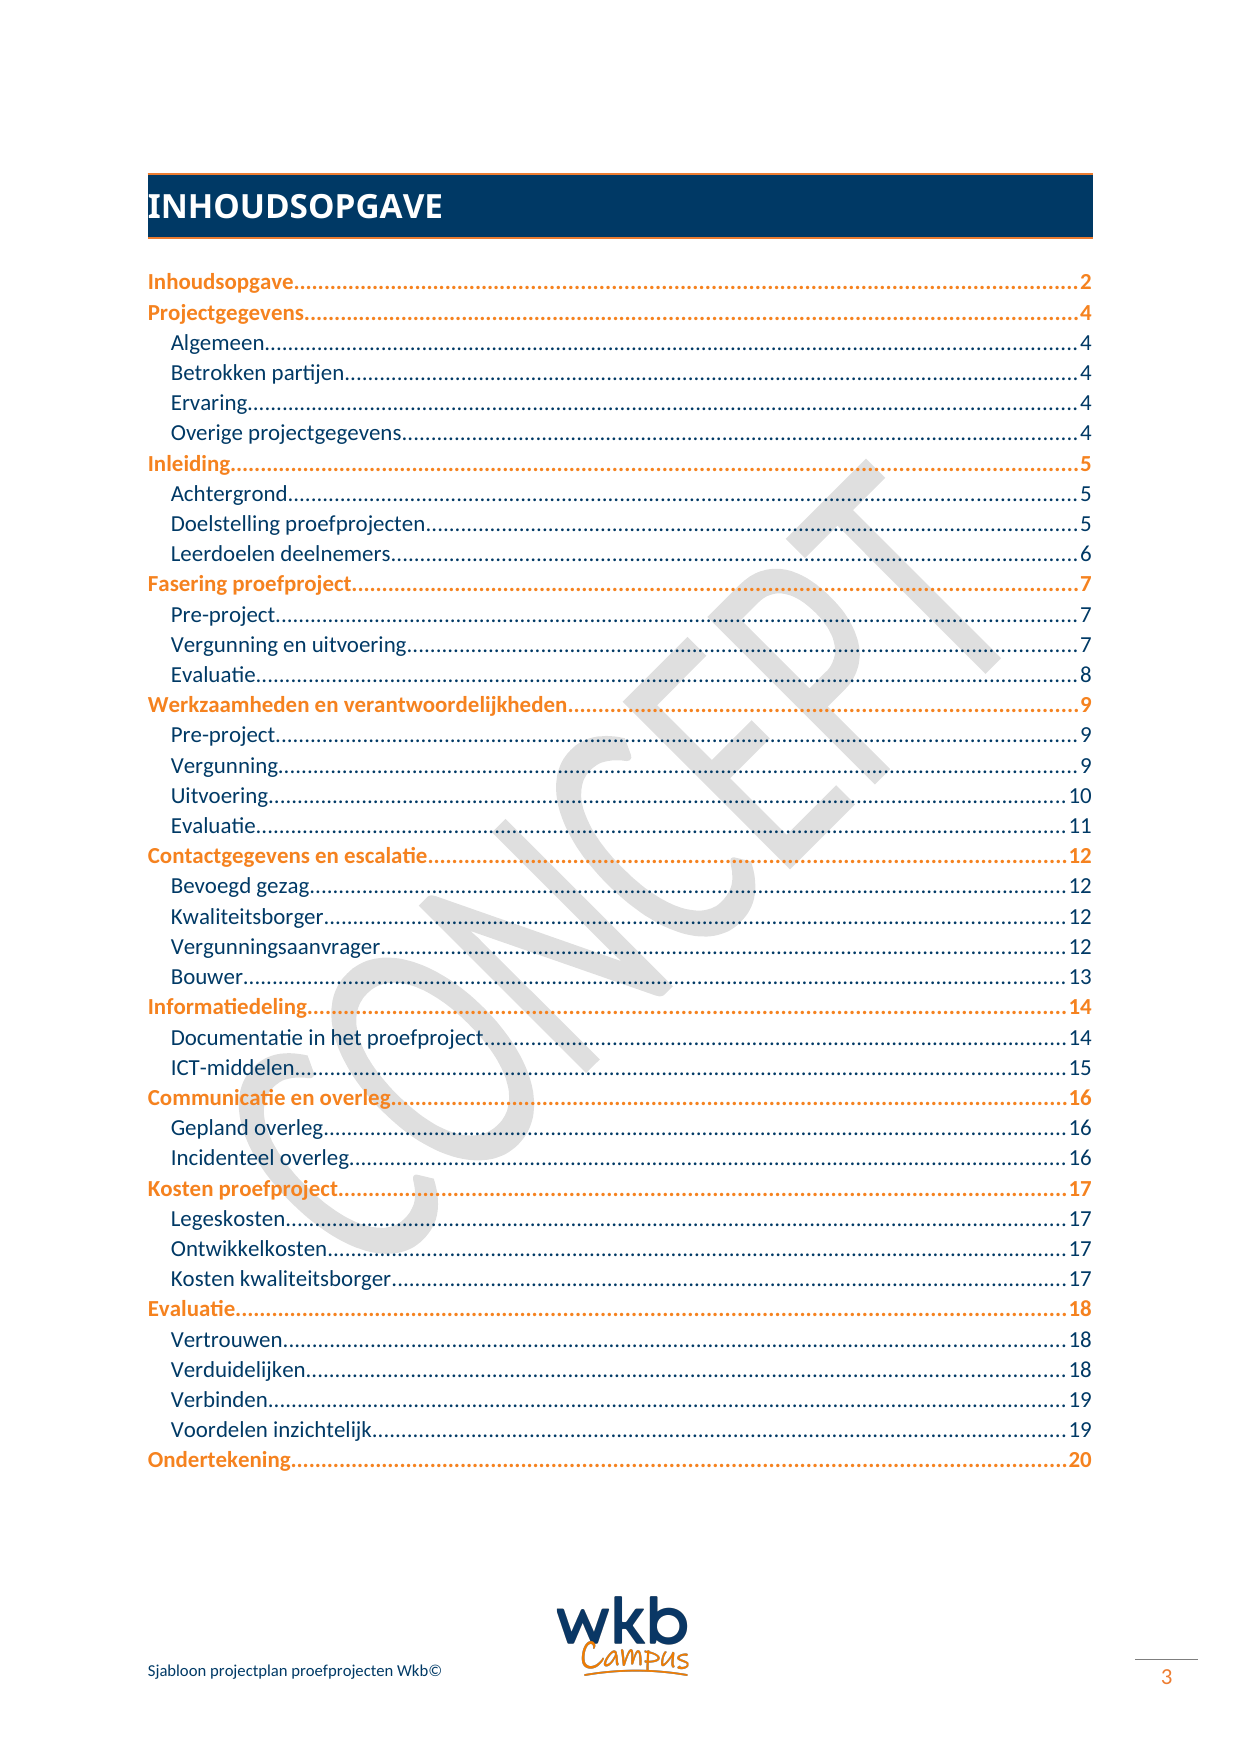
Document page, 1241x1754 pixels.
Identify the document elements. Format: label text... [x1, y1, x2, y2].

text Vergunning 9 [171, 751, 1093, 779]
text Documentatie in het proefproject 14 [171, 1023, 1093, 1051]
text Gepland overleg 16 [171, 1113, 1093, 1141]
text Vergunning en uitvoering 7 [171, 630, 1093, 658]
text Uitvoering 10 [171, 781, 1093, 809]
text Betrokken partijen 4 [171, 358, 1093, 386]
text Evaluatie 8 [171, 660, 1093, 688]
text Informatiedeling 14 [148, 992, 1093, 1020]
text Overige projectgegevens 4 [171, 418, 1093, 446]
picture [556, 1596, 689, 1676]
text Vergunningsaanvrager 12 [171, 932, 1093, 960]
text Kosten kwaliteitsborger 17 [171, 1264, 1093, 1292]
text Kosten proefproject 17 [148, 1174, 1093, 1202]
text Algemeen 4 [171, 328, 1093, 356]
text ICT-middelen 15 [171, 1053, 1093, 1081]
text Inhoudsopgave 2 [148, 267, 1093, 295]
text Ervaring 4 [171, 388, 1093, 416]
text Legeskosten 17 [171, 1204, 1093, 1232]
text Incidenteel overleg 16 [171, 1143, 1093, 1171]
text Ontwikkelkosten 17 [171, 1234, 1093, 1262]
text Kwaliteitsborger 12 [171, 902, 1093, 930]
text Inleiding 5 [148, 449, 1093, 477]
text Bevoegd gezag 12 [171, 872, 1093, 899]
text Vertrouwen 18 [171, 1325, 1093, 1353]
text Achtergrond 5 [171, 479, 1093, 507]
text Verduidelijken 18 [171, 1355, 1093, 1383]
text Communicatie en overleg 16 [148, 1083, 1093, 1111]
text Bouwer 13 [171, 962, 1093, 990]
text Evaluatie 11 [171, 811, 1093, 839]
text Fasering proefproject 7 [148, 569, 1093, 597]
text Contactgegevens en escalatie 12 [148, 841, 1093, 869]
text Werkzaamheden en verantwoordelijkheden 9 [148, 690, 1093, 718]
text Ondertekening 20 [148, 1446, 1093, 1473]
text Leerdoelen deelnemers 6 [171, 539, 1093, 567]
text Pre-project 9 [171, 721, 1093, 748]
text Verbinden 19 [171, 1385, 1093, 1413]
text Projectgegevens 4 [148, 298, 1093, 326]
text Voordelen inzichtelijk 19 [171, 1415, 1093, 1443]
text Inhoudsopgave [148, 175, 1093, 237]
text Evaluatie 18 [148, 1294, 1093, 1322]
text Doelstelling proefprojecten 5 [171, 509, 1093, 537]
text Pre-project 7 [171, 600, 1093, 628]
